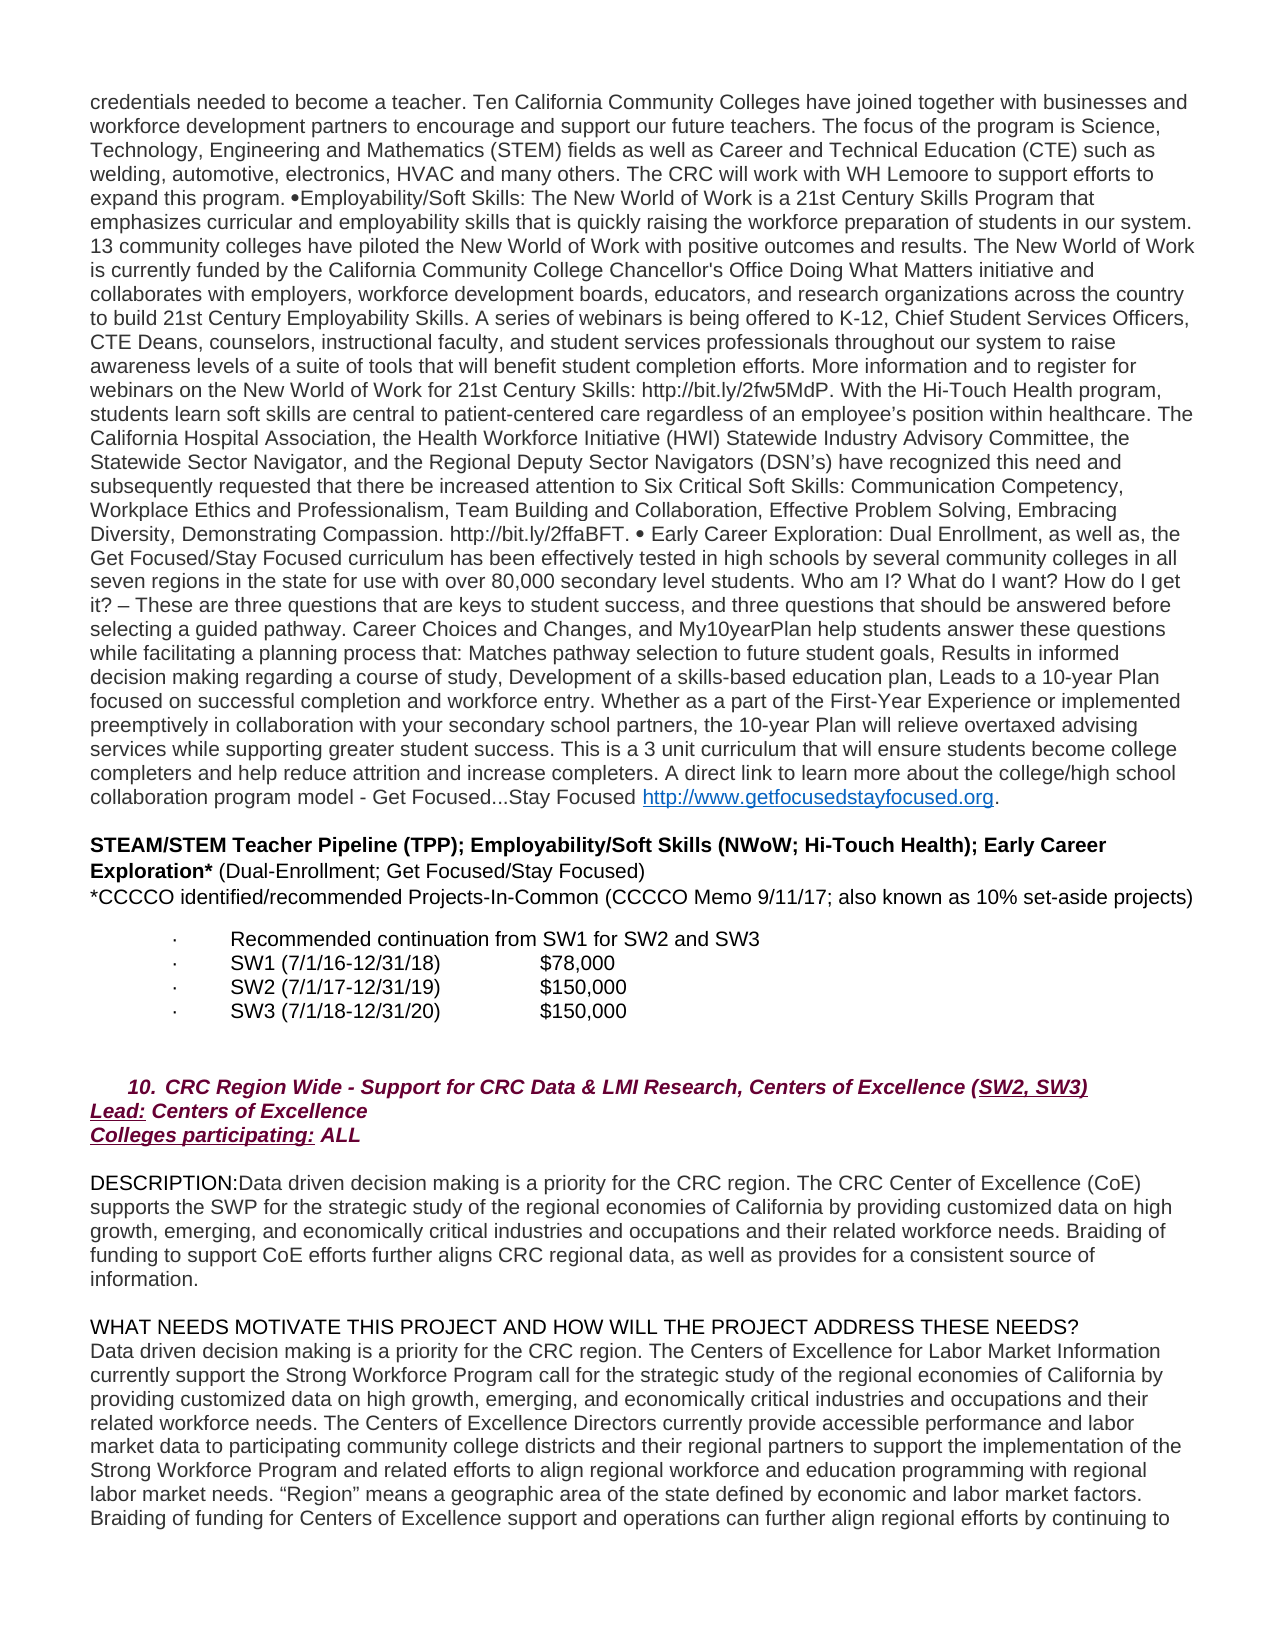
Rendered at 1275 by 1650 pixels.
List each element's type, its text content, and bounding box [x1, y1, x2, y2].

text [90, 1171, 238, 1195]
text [90, 90, 1200, 809]
text · SW3 (7/1/18-12/31/20) $150,000 [171, 999, 1200, 1023]
text · SW1 (7/1/16-12/31/18) $78,000 [171, 951, 1200, 975]
text · SW2 (7/1/17-12/31/19) $150,000 [171, 975, 1200, 999]
text Colleges participating: ALL [90, 1123, 1200, 1147]
text STEAM/STEM Teacher Pipeline (TPP); Employability/Soft Skills (NWoW; Hi-Touch Health); Early Career Exploration* (Dual-Enrollment; Get Focused/Stay Focused) *CCCCO identified/recommended Projects-In-Common (CCCCO Memo 9/11/17; also known as 10% set-aside projects) [90, 833, 1200, 908]
text Lead: Centers of Excellence [90, 1099, 1200, 1123]
list CRC Region Wide - Support for CRC Data & LMI Research, Centers of Excellence (SW2, SW3) [127, 1075, 1200, 1099]
text DESCRIPTION:Data driven decision making is a priority for the CRC region. The CRC Center of Excellence (CoE) supports the SWP for the strategic study of the regional economies of California by providing customized data on high growth, emerging, and economically critical industries and occupations and their related workforce needs. Braiding of funding to support CoE efforts further aligns CRC regional data, as well as provides for a consistent source of information. [199, 1171, 1200, 1291]
text · Recommended continuation from SW1 for SW2 and SW3 [171, 927, 1200, 951]
